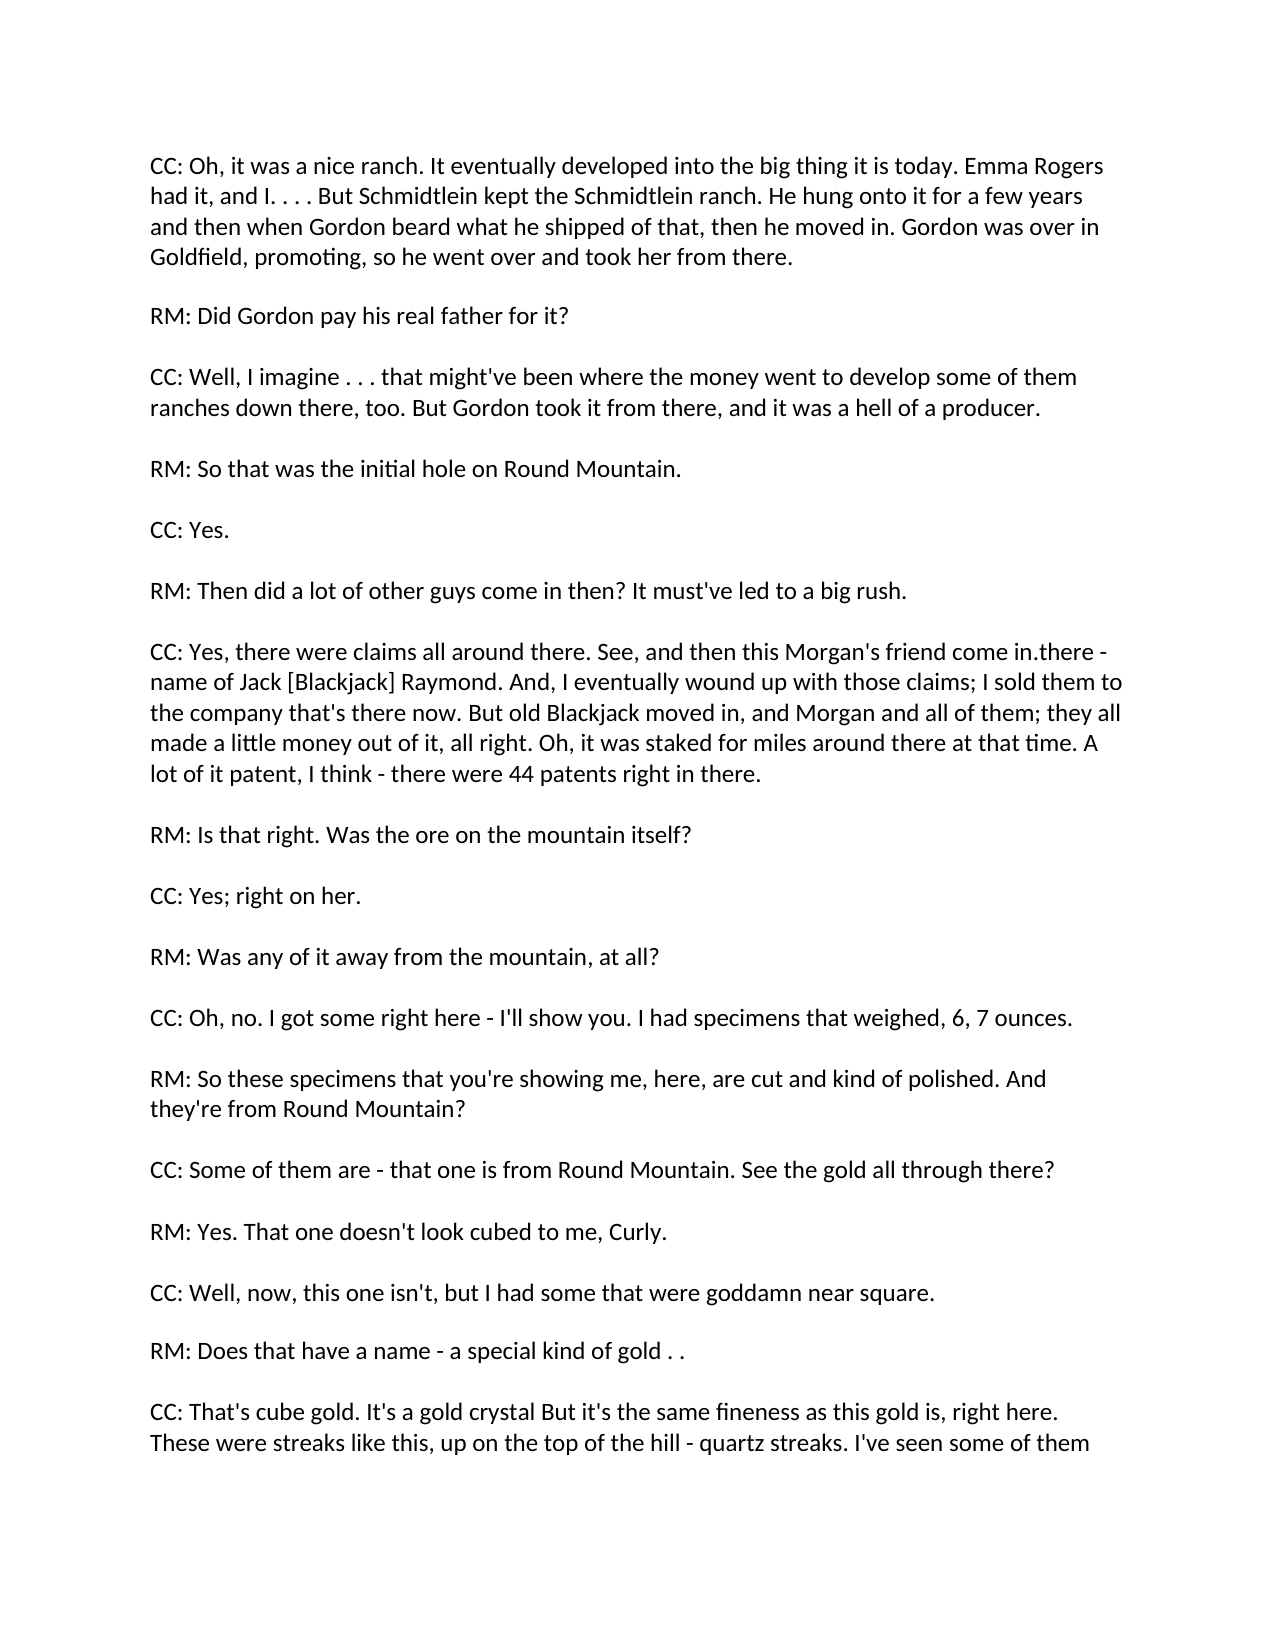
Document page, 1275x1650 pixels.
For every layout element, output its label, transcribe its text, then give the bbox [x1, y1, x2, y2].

text RM: Was any of it away from the mountain, at all? [150, 941, 1125, 972]
text RM: Yes. That one doesn't look cubed to me, Curly. [150, 1216, 1125, 1246]
text CC: Well, I imagine . . . that might've been where the money went to develop some of them ranches down there, too. But Gordon took it from there, and it was a hell of a producer. [150, 361, 1125, 422]
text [150, 1396, 1125, 1457]
text RM: Then did a lot of other guys come in then? It must've led to a big rush. [150, 575, 1125, 605]
text CC: Oh, it was a nice ranch. It eventually developed into the big thing it is today. Emma Rogers had it, and I. . . . But Schmidtlein kept the Schmidtlein ranch. He hung onto it for a few years and then when Gordon beard what he shipped of that, then he moved in. Gordon was over in Goldfield, promoting, so he went over and took her from there. [150, 150, 1125, 272]
text RM: So these specimens that you're showing me, here, are cut and kind of polished. And they're from Round Mountain? [150, 1063, 1125, 1124]
text CC: Well, now, this one isn't, but I had some that were goddamn near square. [150, 1277, 1125, 1307]
text RM: Is that right. Was the ore on the mountain itself? [150, 819, 1125, 849]
text CC: Oh, no. I got some right here - I'll show you. I had specimens that weighed, 6, 7 ounces. [150, 1002, 1125, 1033]
text CC: Some of them are - that one is from Round Mountain. See the gold all through there? [150, 1155, 1125, 1185]
text CC: Yes, there were claims all around there. See, and then this Morgan's friend come in.there - name of Jack [Blackjack] Raymond. And, I eventually wound up with those claims; I sold them to the company that's there now. But old Blackjack moved in, and Morgan and all of them; they all made a little money out of it, all right. Oh, it was staked for miles around there at that time. A lot of it patent, I think - there were 44 patents right in there. [150, 636, 1125, 788]
text CC: Yes. [150, 514, 1125, 544]
text RM: Does that have a name - a special kind of gold . . [150, 1335, 1125, 1366]
text RM: So that was the initial hole on Round Mountain. [150, 453, 1125, 483]
text RM: Did Gordon pay his real father for it? [150, 300, 1125, 331]
text CC: Yes; right on her. [150, 880, 1125, 911]
